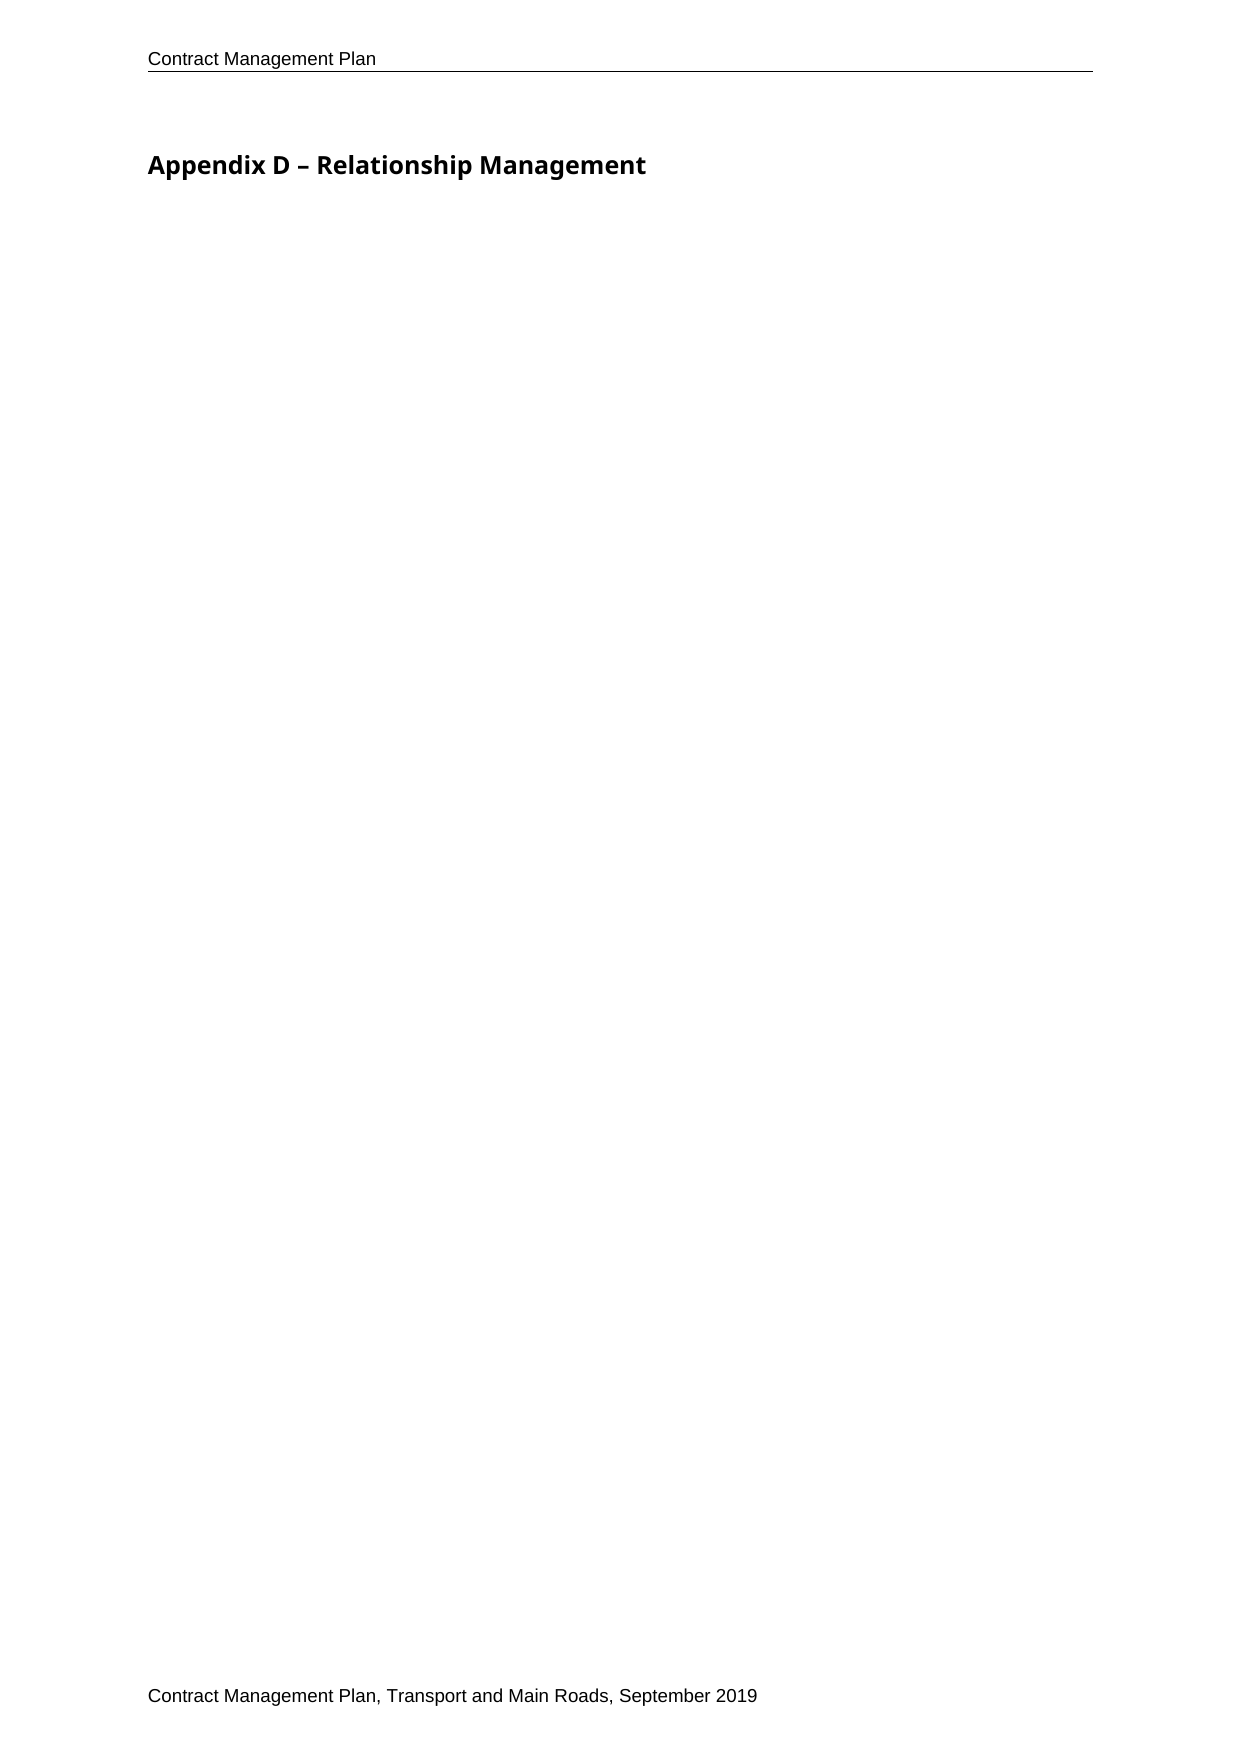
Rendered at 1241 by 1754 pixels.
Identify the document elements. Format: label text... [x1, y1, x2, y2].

subtitle Appendix D – Relationship Management [148, 148, 1092, 182]
